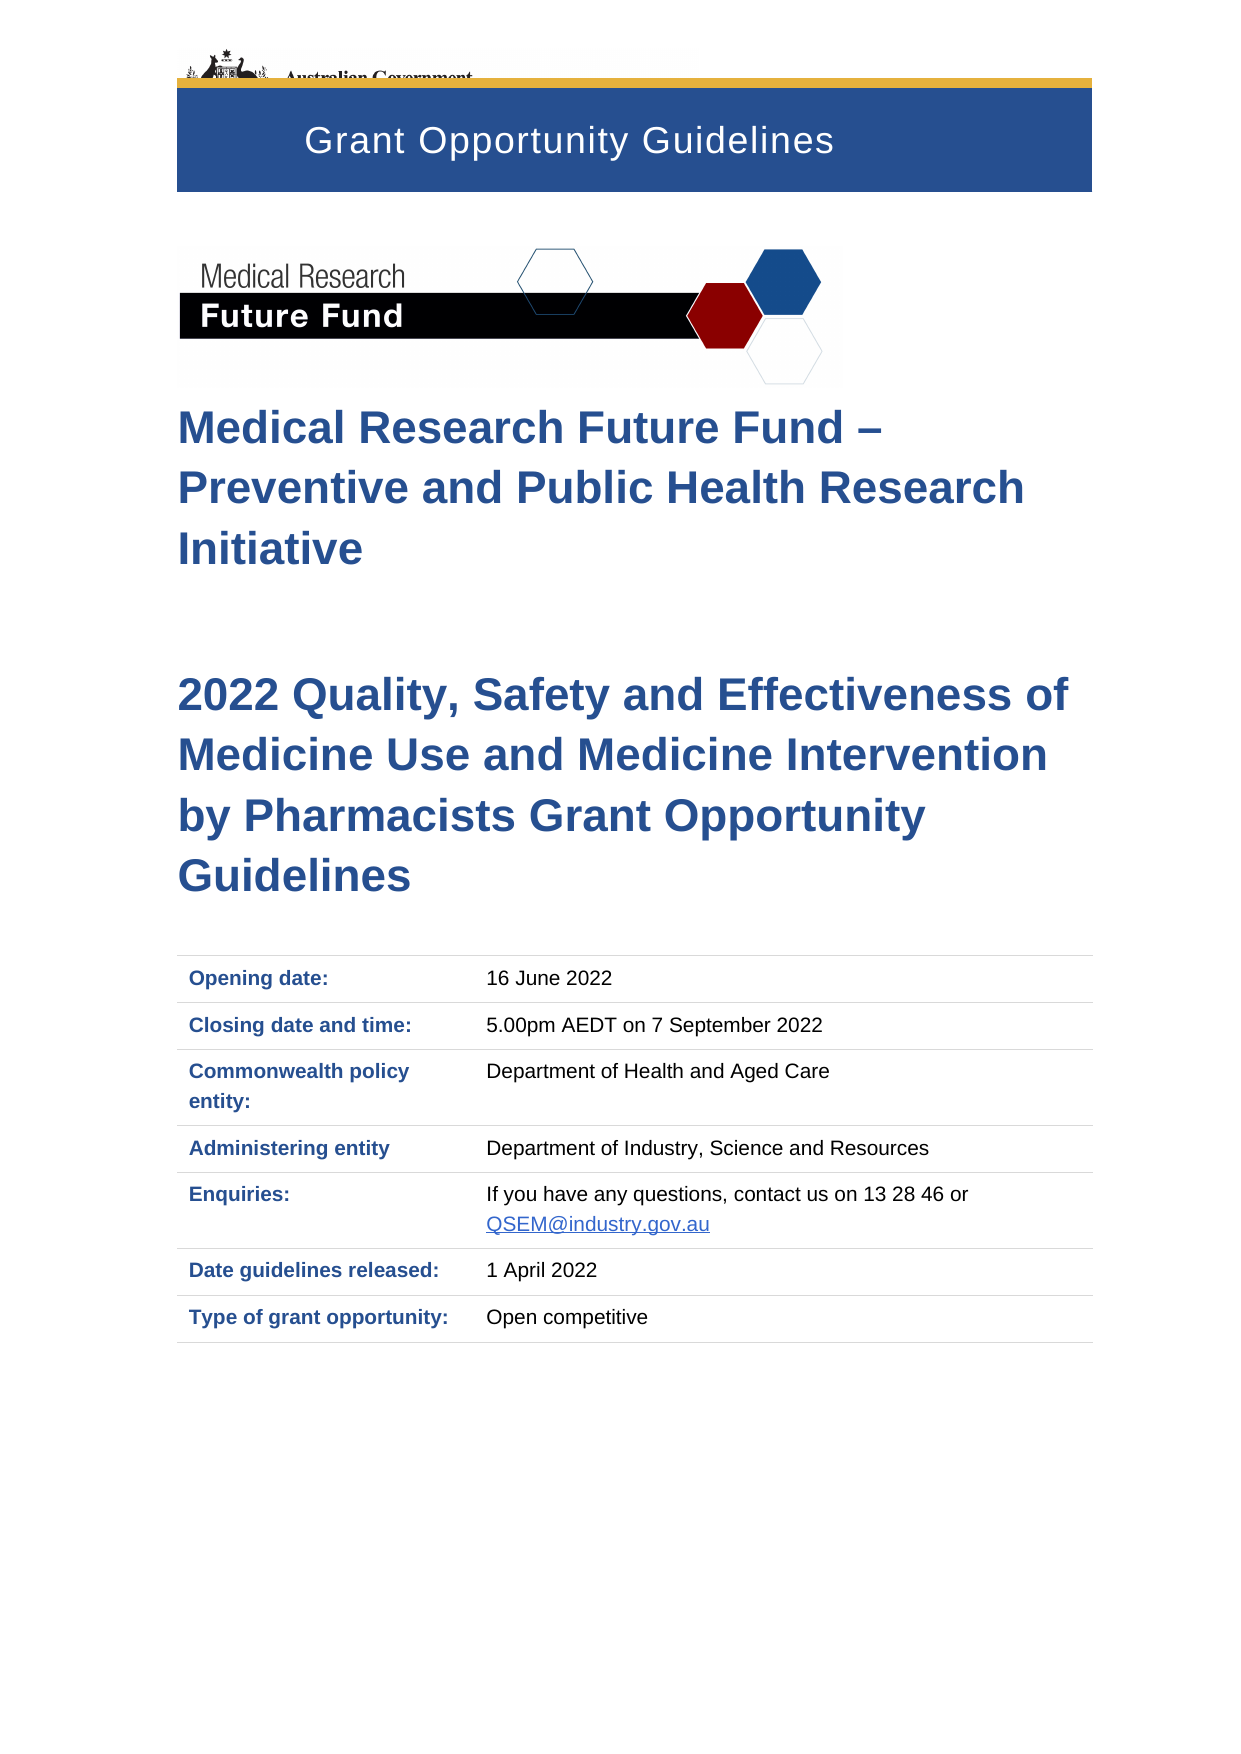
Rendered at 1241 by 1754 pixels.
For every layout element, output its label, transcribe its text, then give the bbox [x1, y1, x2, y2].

table_cell Closing date and time: [177, 1003, 475, 1049]
table_cell 5.00pm AEDT on 7 September 2022 [475, 1003, 1093, 1049]
table_cell If you have any questions, contact us on 13 28 46 or QSEM@industry.gov.au [475, 1173, 1093, 1248]
table_cell Date guidelines released: [177, 1249, 475, 1295]
picture [177, 48, 699, 78]
picture [177, 246, 844, 388]
subtitle Medical Research Future Fund – Preventive and Public Health Research Initiative [177, 400, 1092, 574]
table_cell Commonwealth policy entity: [177, 1050, 475, 1125]
table_cell Type of grant opportunity: [177, 1296, 475, 1342]
subtitle 2022 Quality, Safety and Effectiveness of Medicine Use and Medicine Intervention by Pharmacists Grant Opportunity Guidelines [177, 667, 1092, 902]
table_header Opening date: [177, 956, 475, 1002]
table_header 16 June 2022 [475, 956, 1093, 1002]
table_cell Department of Industry, Science and Resources [475, 1126, 1093, 1172]
table_cell Administering entity [177, 1126, 475, 1172]
table_cell 1 April 2022 [475, 1249, 1093, 1295]
table_cell Enquiries: [177, 1173, 475, 1248]
table_cell Open competitive [475, 1296, 1093, 1342]
table_cell Department of Health and Aged Care [475, 1050, 1093, 1125]
